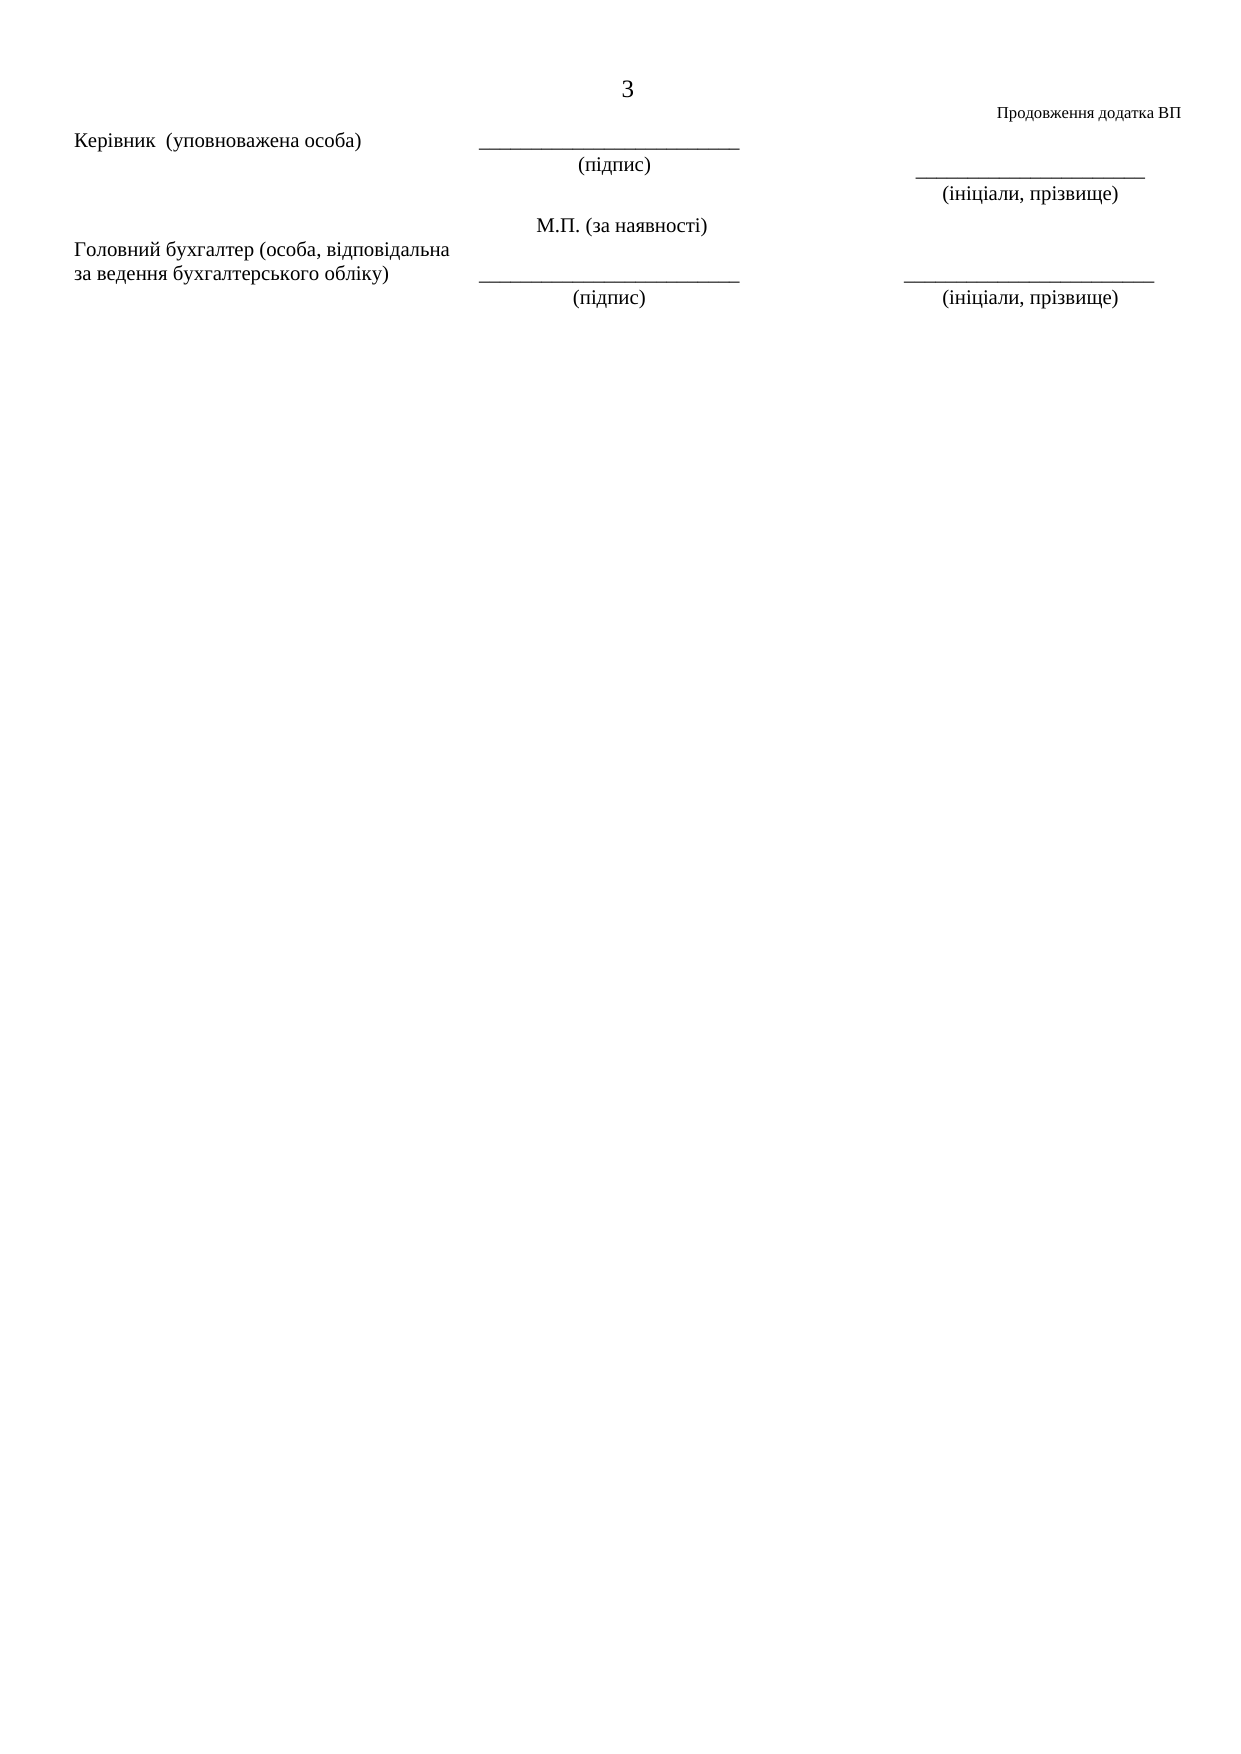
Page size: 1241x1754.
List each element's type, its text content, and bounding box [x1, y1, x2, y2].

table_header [74, 128, 468, 237]
table_cell ________________________ (ініціали, прізвище) [861, 237, 1199, 362]
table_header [861, 128, 1199, 237]
table_cell _________________________ (підпис) [468, 237, 861, 362]
table_cell Головний бухгалтер (особа, відповідальна за ведення бухгалтерського обліку) [74, 237, 468, 362]
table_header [468, 128, 861, 237]
